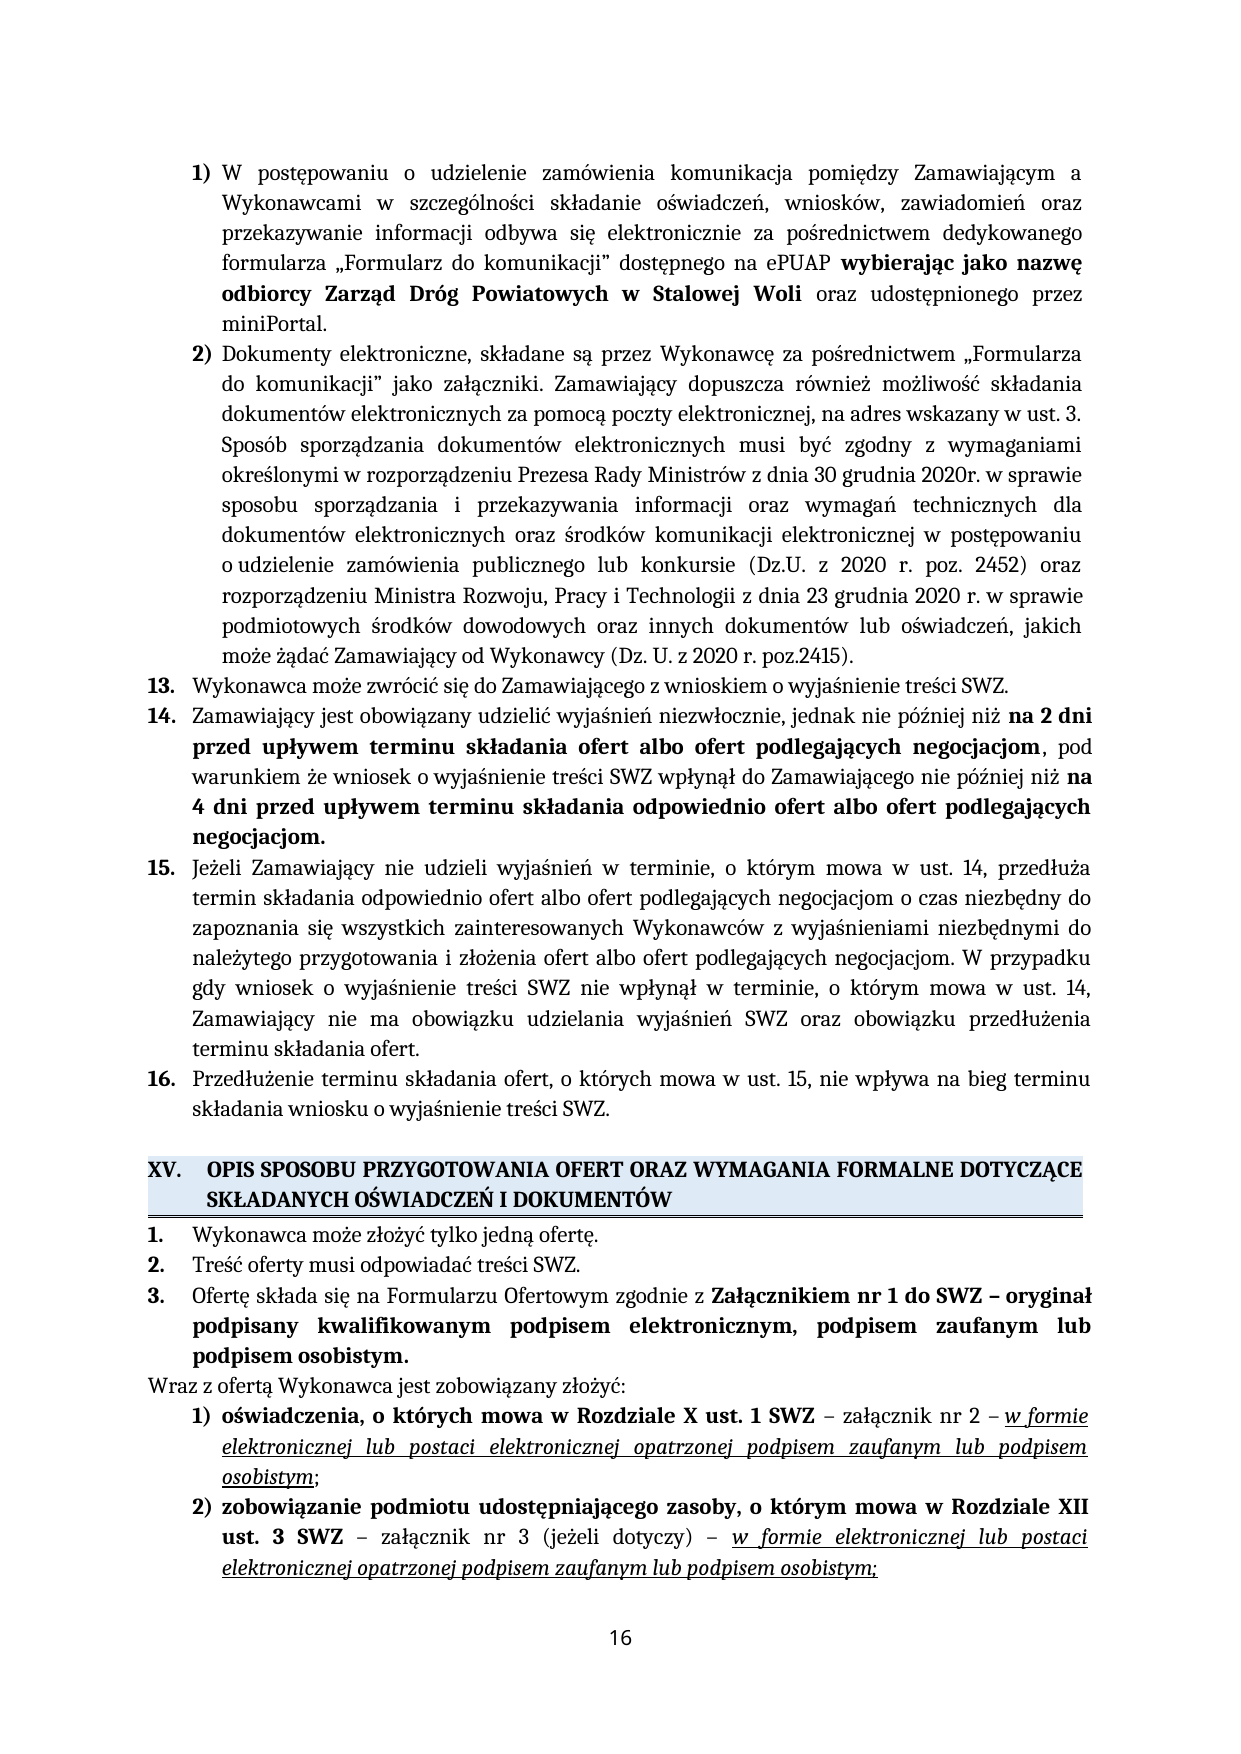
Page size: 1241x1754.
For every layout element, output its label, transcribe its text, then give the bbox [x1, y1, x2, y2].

list 1) W postępowaniu o udzielenie zamówienia komunikacja pomiędzy Zamawiającym a Wykonawcami w szczególności składanie oświadczeń, wniosków, zawiadomień oraz przekazywanie informacji odbywa się elektronicznie za pośrednictwem dedykowanego formularza „Formularz do komunikacji” dostępnego na ePUAP wybierając jako nazwę odbiorcy Zarząd Dróg Powiatowych w Stalowej Woli oraz udostępnionego przez miniPortal. [192, 159, 1083, 337]
text 1) oświadczenia, o których mowa w Rozdziale X ust. 1 SWZ – załącznik nr 2 – w formie elektronicznej lub postaci elektronicznej opatrzonej podpisem zaufanym lub podpisem osobistym; [192, 1403, 1090, 1490]
list 2) Dokumenty elektroniczne, składane są przez Wykonawcę za pośrednictwem „Formularza do komunikacji” jako załączniki. Zamawiający dopuszcza również możliwość składania dokumentów elektronicznych za pomocą poczty elektronicznej, na adres wskazany w ust. 3. Sposób sporządzania dokumentów elektronicznych musi być zgodny z wymaganiami określonymi w rozporządzeniu Prezesa Rady Ministrów z dnia 30 grudnia 2020r. w sprawie sposobu sporządzania i przekazywania informacji oraz wymagań technicznych dla dokumentów elektronicznych oraz środków komunikacji elektronicznej w postępowaniu o udzielenie zamówienia publicznego lub konkursie (Dz.U. z 2020 r. poz. 2452) oraz rozporządzeniu Ministra Rozwoju, Pracy i Technologii z dnia 23 grudnia 2020 r. w sprawie podmiotowych środków dowodowych oraz innych dokumentów lub oświadczeń, jakich może żądać Zamawiający od Wykonawcy (Dz. U. z 2020 r. poz.2415). [192, 341, 1083, 669]
text 14. Zamawiający jest obowiązany udzielić wyjaśnień niezwłocznie, jednak nie później niż na 2 dni przed upływem terminu składania ofert albo ofert podlegających negocjacjom, pod warunkiem że wniosek o wyjaśnienie treści SWZ wpłynął do Zamawiającego nie później niż na 4 dni przed upływem terminu składania odpowiednio ofert albo ofert podlegających negocjacjom. [148, 703, 1092, 850]
text 2) zobowiązanie podmiotu udostępniającego zasoby, o którym mowa w Rozdziale XII ust. 3 SWZ – załącznik nr 3 (jeżeli dotyczy) – w formie elektronicznej lub postaci elektronicznej opatrzonej podpisem zaufanym lub podpisem osobistym; [192, 1494, 1090, 1581]
text 1. Wykonawca może złożyć tylko jedną ofertę. [148, 1222, 1092, 1248]
text 15. Jeżeli Zamawiający nie udzieli wyjaśnień w terminie, o którym mowa w ust. 14, przedłuża termin składania odpowiednio ofert albo ofert podlegających negocjacjom o czas niezbędny do zapoznania się wszystkich zainteresowanych Wykonawców z wyjaśnieniami niezbędnymi do należytego przygotowania i złożenia ofert albo ofert podlegających negocjacjom. W przypadku gdy wniosek o wyjaśnienie treści SWZ nie wpłynął w terminie, o którym mowa w ust. 14, Zamawiający nie ma obowiązku udzielania wyjaśnień SWZ oraz obowiązku przedłużenia terminu składania ofert. [148, 854, 1092, 1062]
text 2. Treść oferty musi odpowiadać treści SWZ. [148, 1252, 1092, 1278]
text Wraz z ofertą Wykonawca jest zobowiązany złożyć: [148, 1373, 1092, 1399]
text 13. Wykonawca może zwrócić się do Zamawiającego z wnioskiem o wyjaśnienie treści SWZ. [148, 673, 1092, 699]
text 16. Przedłużenie terminu składania ofert, o których mowa w ust. 15, nie wpływa na bieg terminu składania wniosku o wyjaśnienie treści SWZ. [148, 1066, 1092, 1122]
text 3. Ofertę składa się na Formularzu Ofertowym zgodnie z Załącznikiem nr 1 do SWZ – oryginał podpisany kwalifikowanym podpisem elektronicznym, podpisem zaufanym lub podpisem osobistym. [148, 1282, 1092, 1369]
text XV. OPIS SPOSOBU PRZYGOTOWANIA OFERT ORAZ WYMAGANIA FORMALNE DOTYCZĄCE SKŁADANYCH OŚWIADCZEŃ I DOKUMENTÓW [148, 1156, 1083, 1215]
